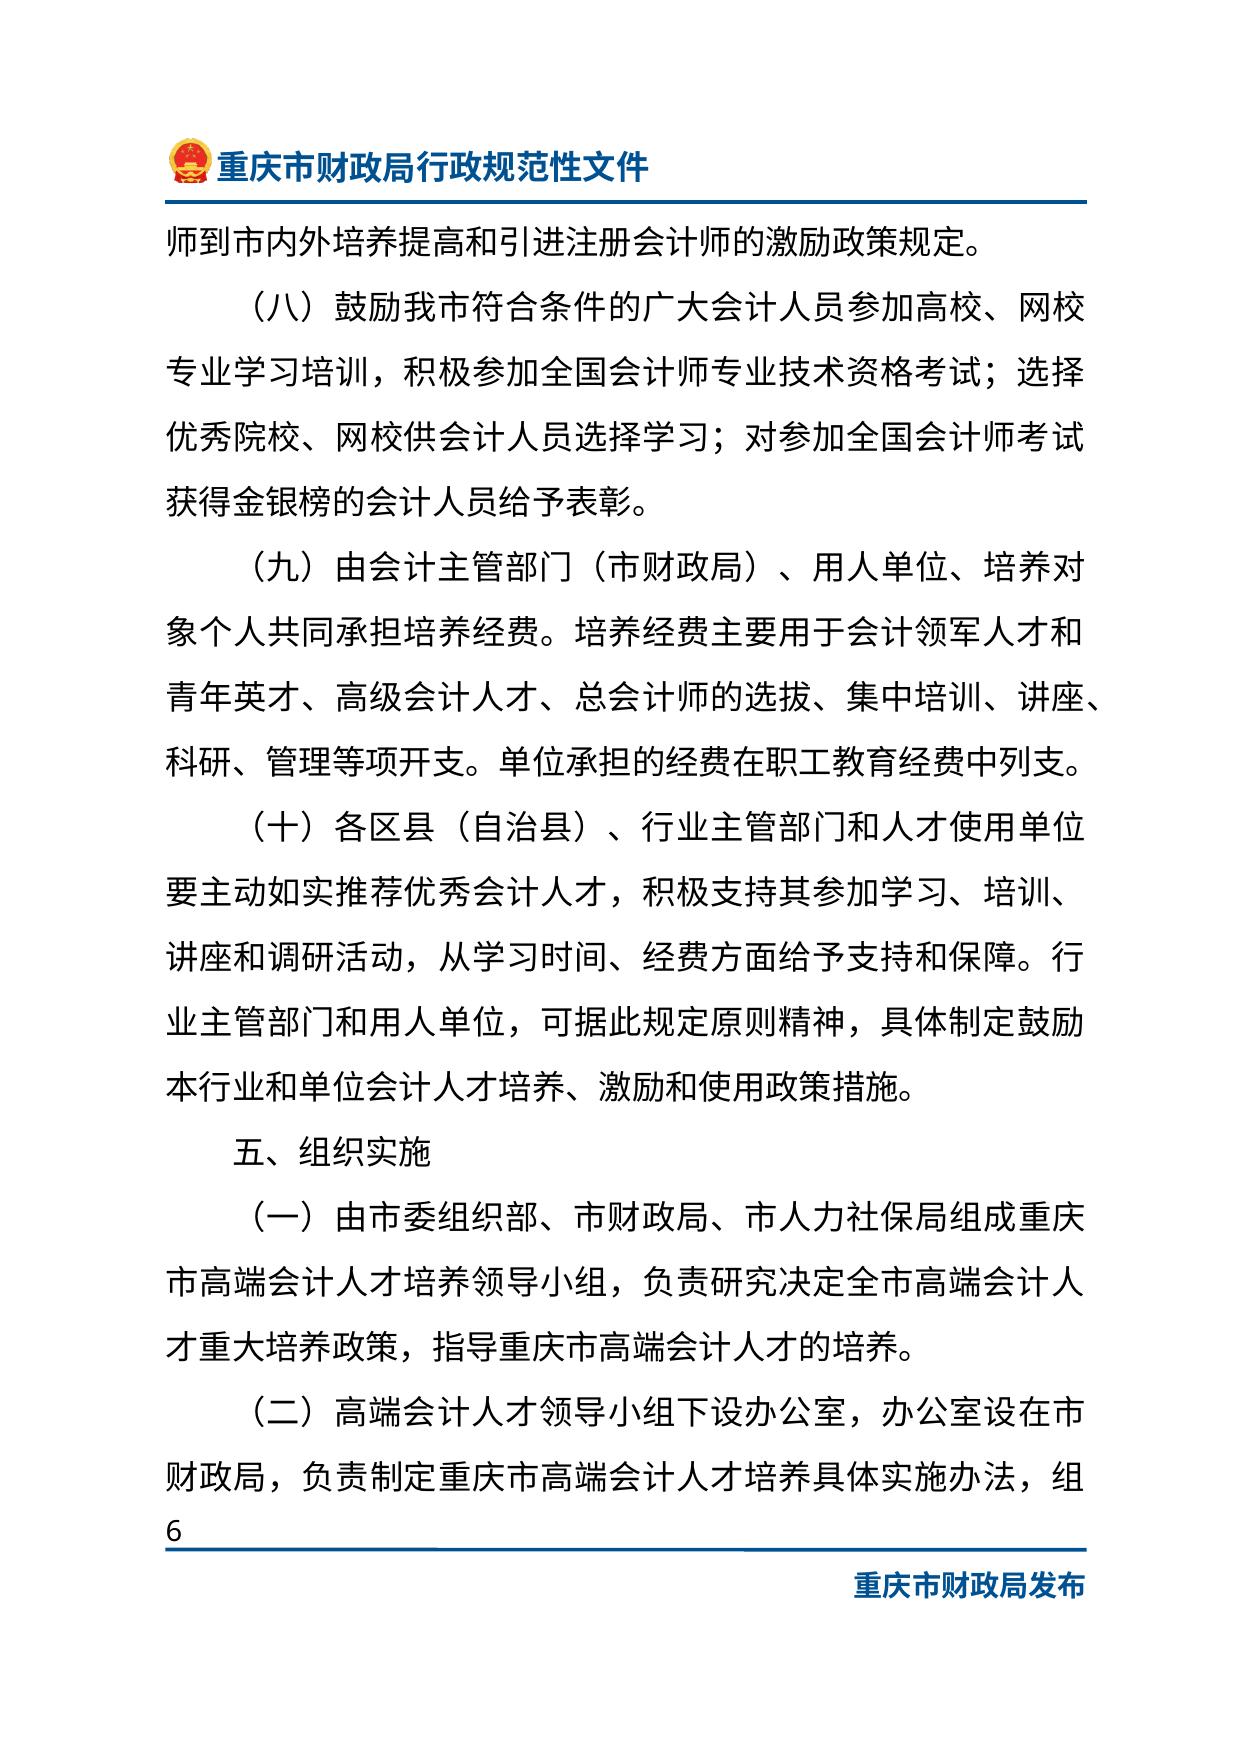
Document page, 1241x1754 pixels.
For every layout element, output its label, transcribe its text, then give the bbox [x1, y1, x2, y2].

text （一）由市委组织部、市财政局、市人力社保局组成重庆市高端会计人才培养领导小组，负责研究决定全市高端会计人才重大培养政策，指导重庆市高端会计人才的培养。 [165, 1182, 1087, 1377]
text （九）由会计主管部门（市财政局）、用人单位、培养对象个人共同承担培养经费。培养经费主要用于会计领军人才和青年英才、高级会计人才、总会计师的选拔、集中培训、讲座、科研、管理等项开支。单位承担的经费在职工教育经费中列支。 [165, 532, 1087, 792]
text （八）鼓励我市符合条件的广大会计人员参加高校、网校专业学习培训，积极参加全国会计师专业技术资格考试；选择优秀院校、网校供会计人员选择学习；对参加全国会计师考试获得金银榜的会计人员给予表彰。 [165, 272, 1087, 532]
text 五、组织实施 [165, 1117, 1087, 1182]
picture [165, 136, 216, 187]
text （二）高端会计人才领导小组下设办公室，办公室设在市财政局，负责制定重庆市高端会计人才培养具体实施办法，组织开展重庆市高端会计人才选拔，在市内外高等院校中选择培养机构，指导监督培养院校设计培养方案、实施培养和管理，向领导小组汇报全市会计人才培养工作。 [165, 1377, 1087, 1507]
text （十）各区县（自治县）、行业主管部门和人才使用单位，要主动如实推荐优秀会计人才，积极支持其参加学习、培训、讲座和调研活动，从学习时间、经费方面给予支持和保障。行业主管部门和用人单位，可据此规定原则精神，具体制定鼓励本行业和单位会计人才培养、激励和使用政策措施。 [165, 792, 1087, 1117]
text （七）实行自主培养和引进相结合，市财政局指导市注册会计师协会制定考前学习培训、考试合格激励、选送注册会计师到市内外培养提高和引进注册会计师的激励政策规定。 [165, 207, 1087, 272]
